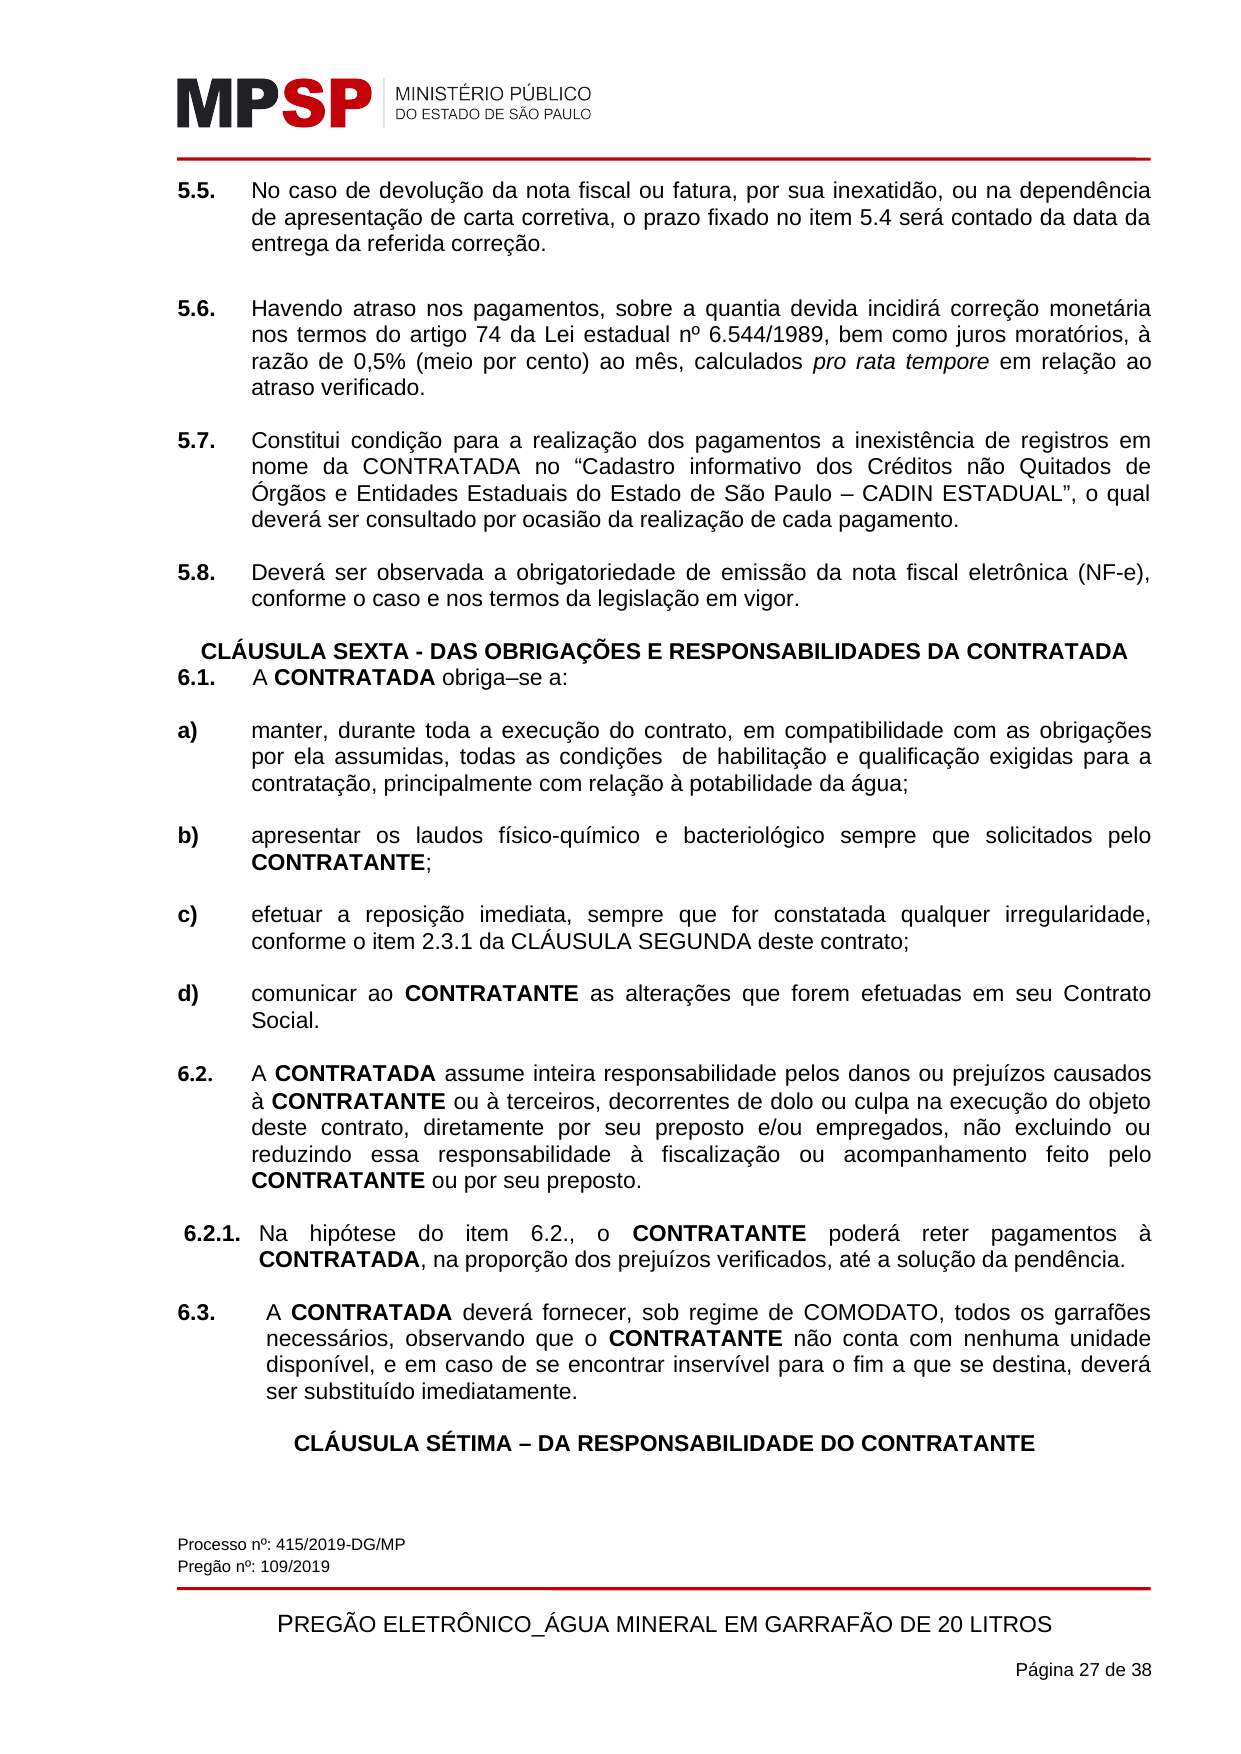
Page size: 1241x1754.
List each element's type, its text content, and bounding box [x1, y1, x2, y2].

text CLÁUSULA SÉTIMA – DA RESPONSABILIDADE DO CONTRATANTE [177, 1430, 1152, 1457]
text 5.8. Deverá ser observada a obrigatoriedade de emissão da nota fiscal eletrônica (NF-e), conforme o caso e nos termos da legislação em vigor. [177, 559, 1152, 611]
text CLÁUSULA SEXTA - DAS OBRIGAÇÕES E RESPONSABILIDADES DA CONTRATADA [177, 638, 1152, 664]
list Na hipótese do item 6.2., o CONTRATANTE poderá reter pagamentos à CONTRATADA, na proporção dos prejuízos verificados, até a solução da pendência. [183, 1219, 1152, 1272]
text 5.5. No caso de devolução da nota fiscal ou fatura, por sua inexatidão, ou na dependência de apresentação de carta corretiva, o prazo fixado no item 5.4 será contado da data da entrega da referida correção. [177, 177, 1152, 256]
picture [177, 78, 591, 128]
text 5.6. Havendo atraso nos pagamentos, sobre a quantia devida incidirá correção monetária nos termos do artigo 74 da Lei estadual nº 6.544/1989, bem como juros moratórios, à razão de 0,5% (meio por cento) ao mês, calculados pro rata tempore em relação ao atraso verificado. [177, 295, 1152, 401]
list efetuar a reposição imediata, sempre que for constatada qualquer irregularidade, conforme o item 2.3.1 da CLÁUSULA SEGUNDA deste contrato; [177, 901, 1152, 954]
text 6.1. A CONTRATADA obriga–se a: [177, 664, 1152, 690]
list A CONTRATADA assume inteira responsabilidade pelos danos ou prejuízos causados à CONTRATANTE ou à terceiros, decorrentes de dolo ou culpa na execução do objeto deste contrato, diretamente por seu preposto e/ou empregados, não excluindo ou reduzindo essa responsabilidade à fiscalização ou acompanhamento feito pelo CONTRATANTE ou por seu preposto. [177, 1059, 1152, 1193]
text 5.7. Constitui condição para a realização dos pagamentos a inexistência de registros em nome da CONTRATADA no “Cadastro informativo dos Créditos não Quitados de Órgãos e Entidades Estaduais do Estado de São Paulo – CADIN ESTADUAL”, o qual deverá ser consultado por ocasião da realização de cada pagamento. [177, 427, 1152, 532]
list apresentar os laudos físico-químico e bacteriológico sempre que solicitados pelo CONTRATANTE; [177, 822, 1152, 875]
text 6.3. A CONTRATADA deverá fornecer, sob regime de COMODATO, todos os garrafões necessários, observando que o CONTRATANTE não conta com nenhuma unidade disponível, e em caso de se encontrar inservível para o fim a que se destina, deverá ser substituído imediatamente. [177, 1299, 1152, 1404]
text d) comunicar ao CONTRATANTE as alterações que forem efetuadas em seu Contrato Social. [177, 980, 1152, 1033]
list manter, durante toda a execução do contrato, em compatibilidade com as obrigações por ela assumidas, todas as condições de habilitação e qualificação exigidas para a contratação, principalmente com relação à potabilidade da água; [177, 717, 1152, 796]
